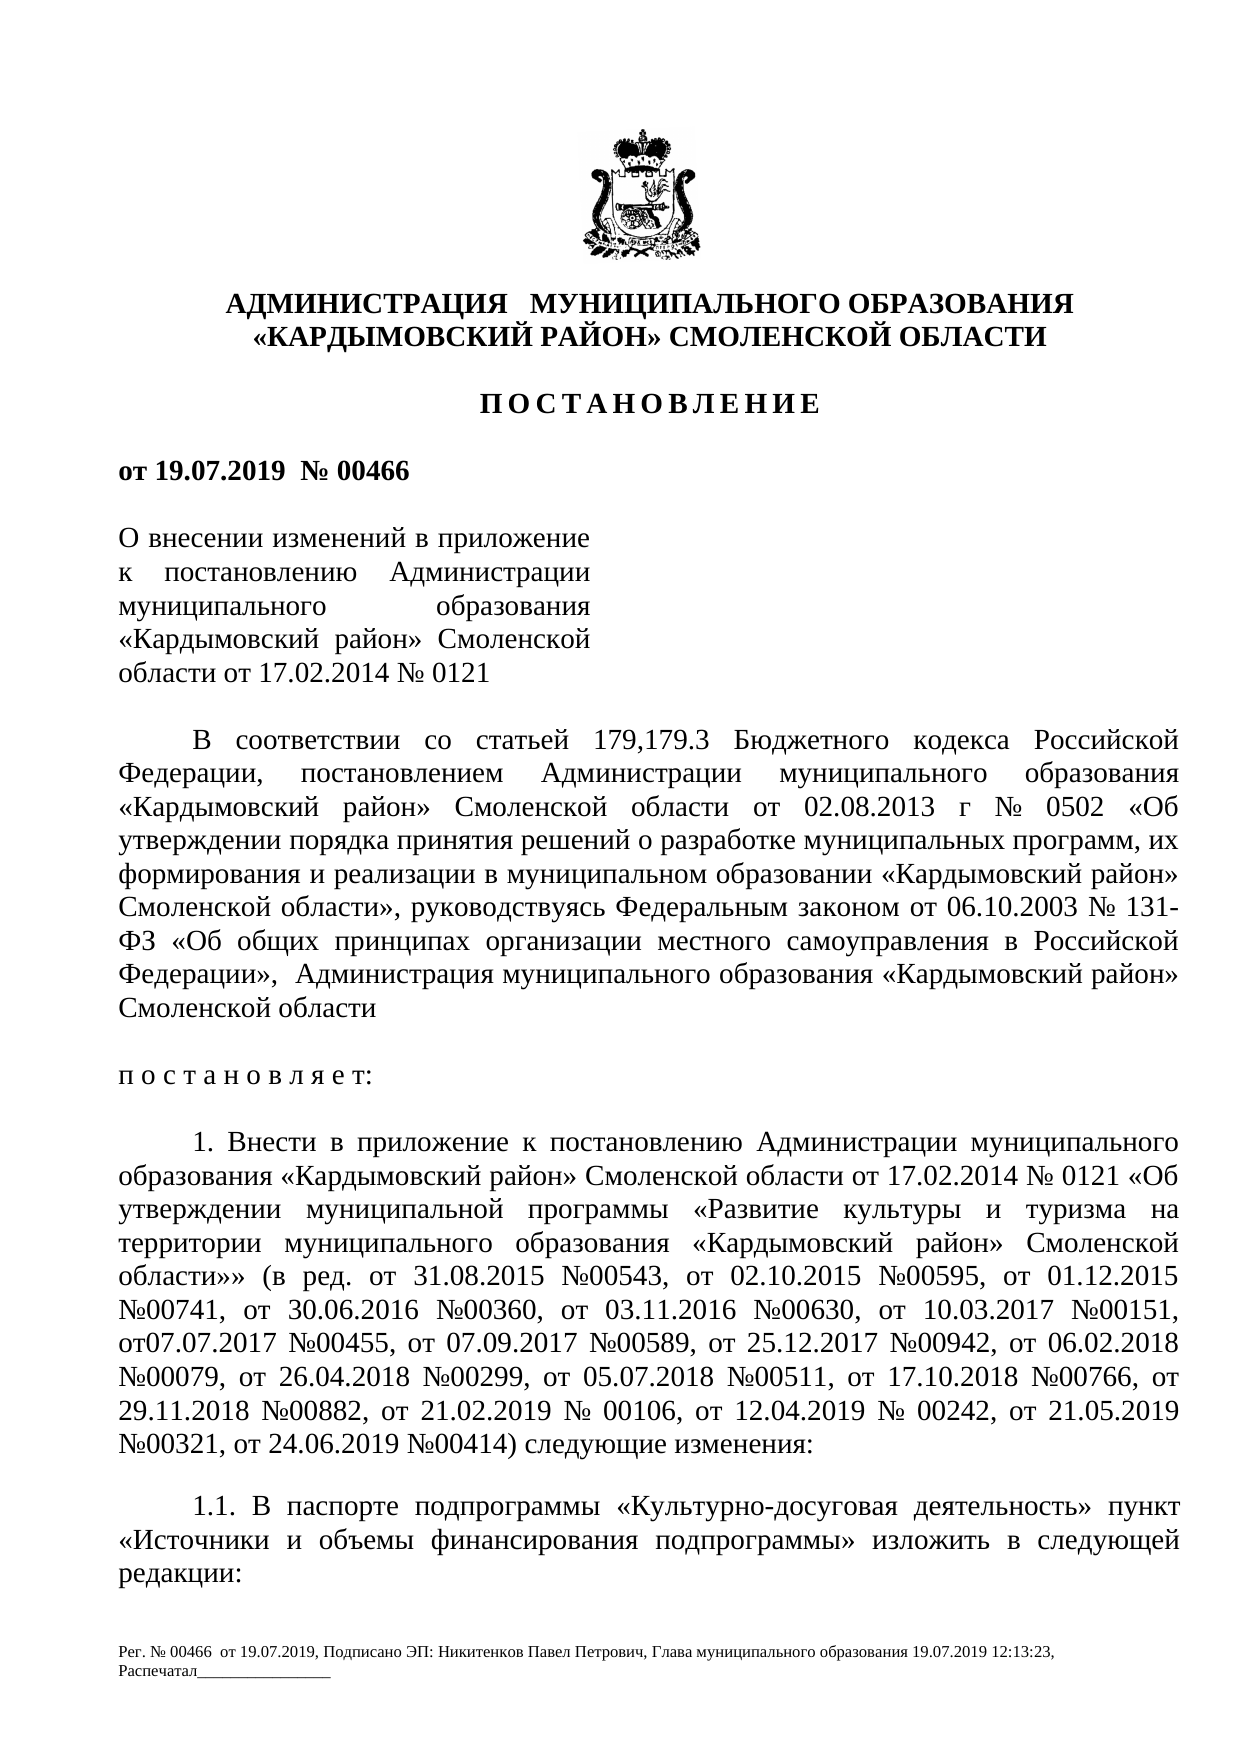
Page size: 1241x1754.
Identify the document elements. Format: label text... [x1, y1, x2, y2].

text 1.1. В паспорте подпрограммы «Культурно-досуговая деятельность» пункт «Источники и объемы финансирования подпрограммы» изложить в следующей редакции: [118, 1488, 1181, 1589]
text от 19.07.2019 № 00466 [118, 453, 1181, 487]
subtitle ПОСТАНОВЛЕНИЕ [118, 386, 1181, 420]
picture [578, 127, 701, 264]
text «КАРДЫМОВСКИЙ РАЙОН» СМОЛЕНСКОЙ ОБЛАСТИ [118, 319, 1181, 353]
text О внесении изменений в приложение к постановлению Администрации муниципального образования «Кардымовский район» Смоленской области от 17.02.2014 № 0121 [118, 521, 591, 688]
subtitle АДМИНИСТРАЦИЯ МУНИЦИПАЛЬНОГО ОБРАЗОВАНИЯ [118, 286, 1181, 319]
text В соответствии со статьей 179,179.3 Бюджетного кодекса Российской Федерации, постановлением Администрации муниципального образования «Кардымовский район» Смоленской области от 02.08.2013 г № 0502 «Об утверждении порядка принятия решений о разработке муниципальных программ, их формирования и реализации в муниципальном образовании «Кардымовский район» Смоленской области», руководствуясь Федеральным законом от 06.10.2003 № 131-ФЗ «Об общих принципах организации местного самоуправления в Российской Федерации», Администрация муниципального образования «Кардымовский район» Смоленской области [118, 722, 1180, 1024]
text 1. Внести в приложение к постановлению Администрации муниципального образования «Кардымовский район» Смоленской области от 17.02.2014 № 0121 «Об утверждении муниципальной программы «Развитие культуры и туризма на территории муниципального образования «Кардымовский район» Смоленской области»» (в ред. от 31.08.2015 №00543, от 02.10.2015 №00595, от 01.12.2015 №00741, от 30.06.2016 №00360, от 03.11.2016 №00630, от 10.03.2017 №00151, от07.07.2017 №00455, от 07.09.2017 №00589, от 25.12.2017 №00942, от 06.02.2018 №00079, от 26.04.2018 №00299, от 05.07.2018 №00511, от 17.10.2018 №00766, от 29.11.2018 №00882, от 21.02.2019 № 00106, от 12.04.2019 № 00242, от 21.05.2019 №00321, от 24.06.2019 №00414) следующие изменения: [118, 1124, 1180, 1460]
text п о с т а н о в л я е т: [118, 1057, 1180, 1091]
